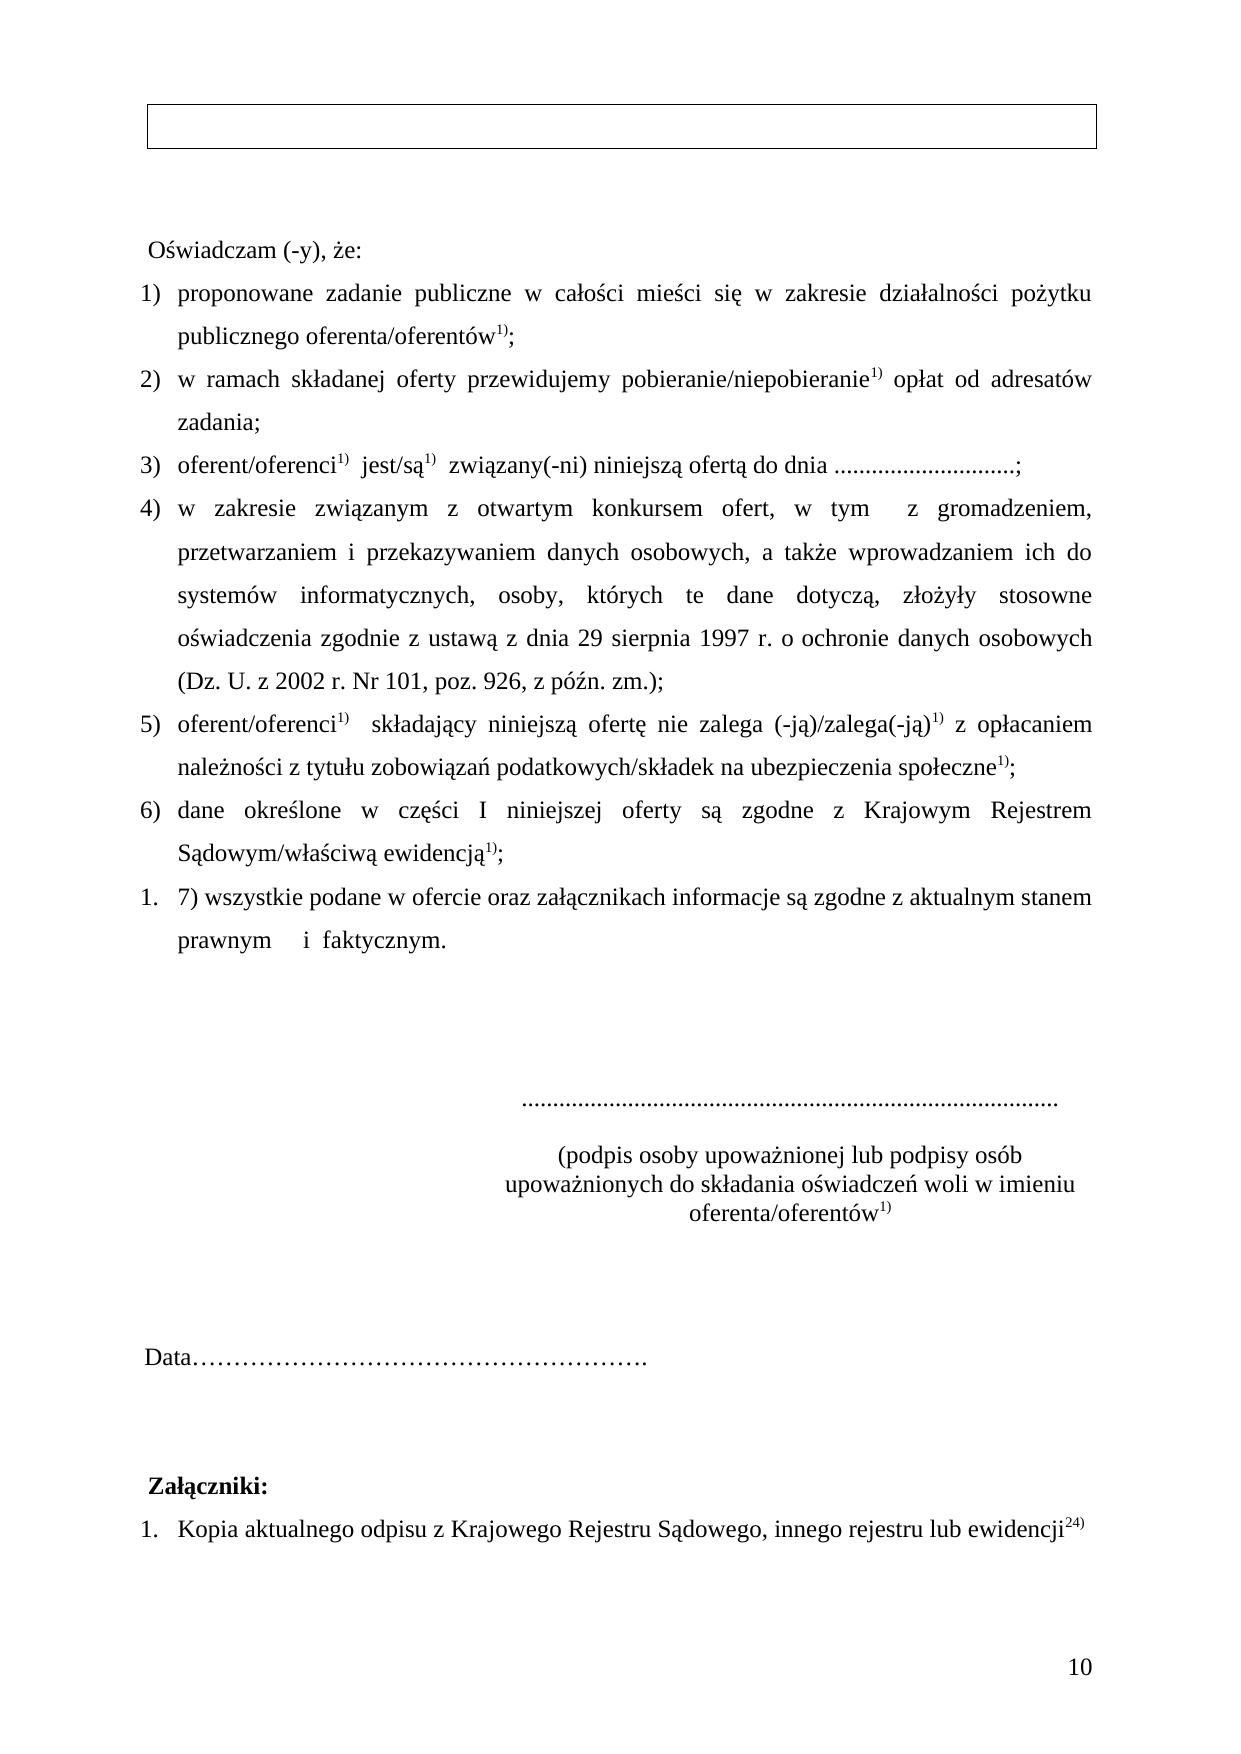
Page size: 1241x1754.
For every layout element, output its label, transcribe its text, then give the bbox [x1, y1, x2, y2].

list dane określone w części I niniejszej oferty są zgodne z Krajowym Rejestrem Sądowym/właściwą ewidencją1); [140, 795, 1092, 867]
list 7) wszystkie podane w ofercie oraz załącznikach informacje są zgodne z aktualnym stanem prawnym i faktycznym. [140, 882, 1092, 953]
table_header [148, 105, 1096, 147]
list w zakresie związanym z otwartym konkursem ofert, w tym z gromadzeniem, przetwarzaniem i przekazywaniem danych osobowych, a także wprowadzaniem ich do systemów informatycznych, osoby, których te dane dotyczą, złożyły stosowne oświadczenia zgodnie z ustawą z dnia 29 sierpnia 1997 r. o ochronie danych osobowych (Dz. U. z 2002 r. Nr 101, poz. 926, z późn. zm.); [140, 493, 1092, 695]
table_header ...................................................................................... (podpis osoby upoważnionej lub podpisy osób upoważnionych do składania oświadczeń woli w imieniu oferenta/oferentów1) Data………………………………………………. [133, 997, 1093, 1370]
list oferent/oferenci1) jest/są1) związany(-ni) niniejszą ofertą do dnia .............................; [140, 450, 1092, 479]
list w ramach składanej oferty przewidujemy pobieranie/niepobieranie1) opłat od adresatów zadania; [140, 364, 1092, 436]
text Oświadczam (-y), że: [148, 235, 1092, 263]
list proponowane zadanie publiczne w całości mieści się w zakresie działalności pożytku publicznego oferenta/oferentów1); [140, 278, 1092, 350]
text Załączniki: [148, 1471, 1093, 1500]
list oferent/oferenci1) składający niniejszą ofertę nie zalega (-ją)/zalega(-ją)1) z opłacaniem należności z tytułu zobowiązań podatkowych/składek na ubezpieczenia społeczne1); [140, 709, 1092, 781]
list Kopia aktualnego odpisu z Krajowego Rejestru Sądowego, innego rejestru lub ewidencji24) [140, 1514, 1093, 1543]
